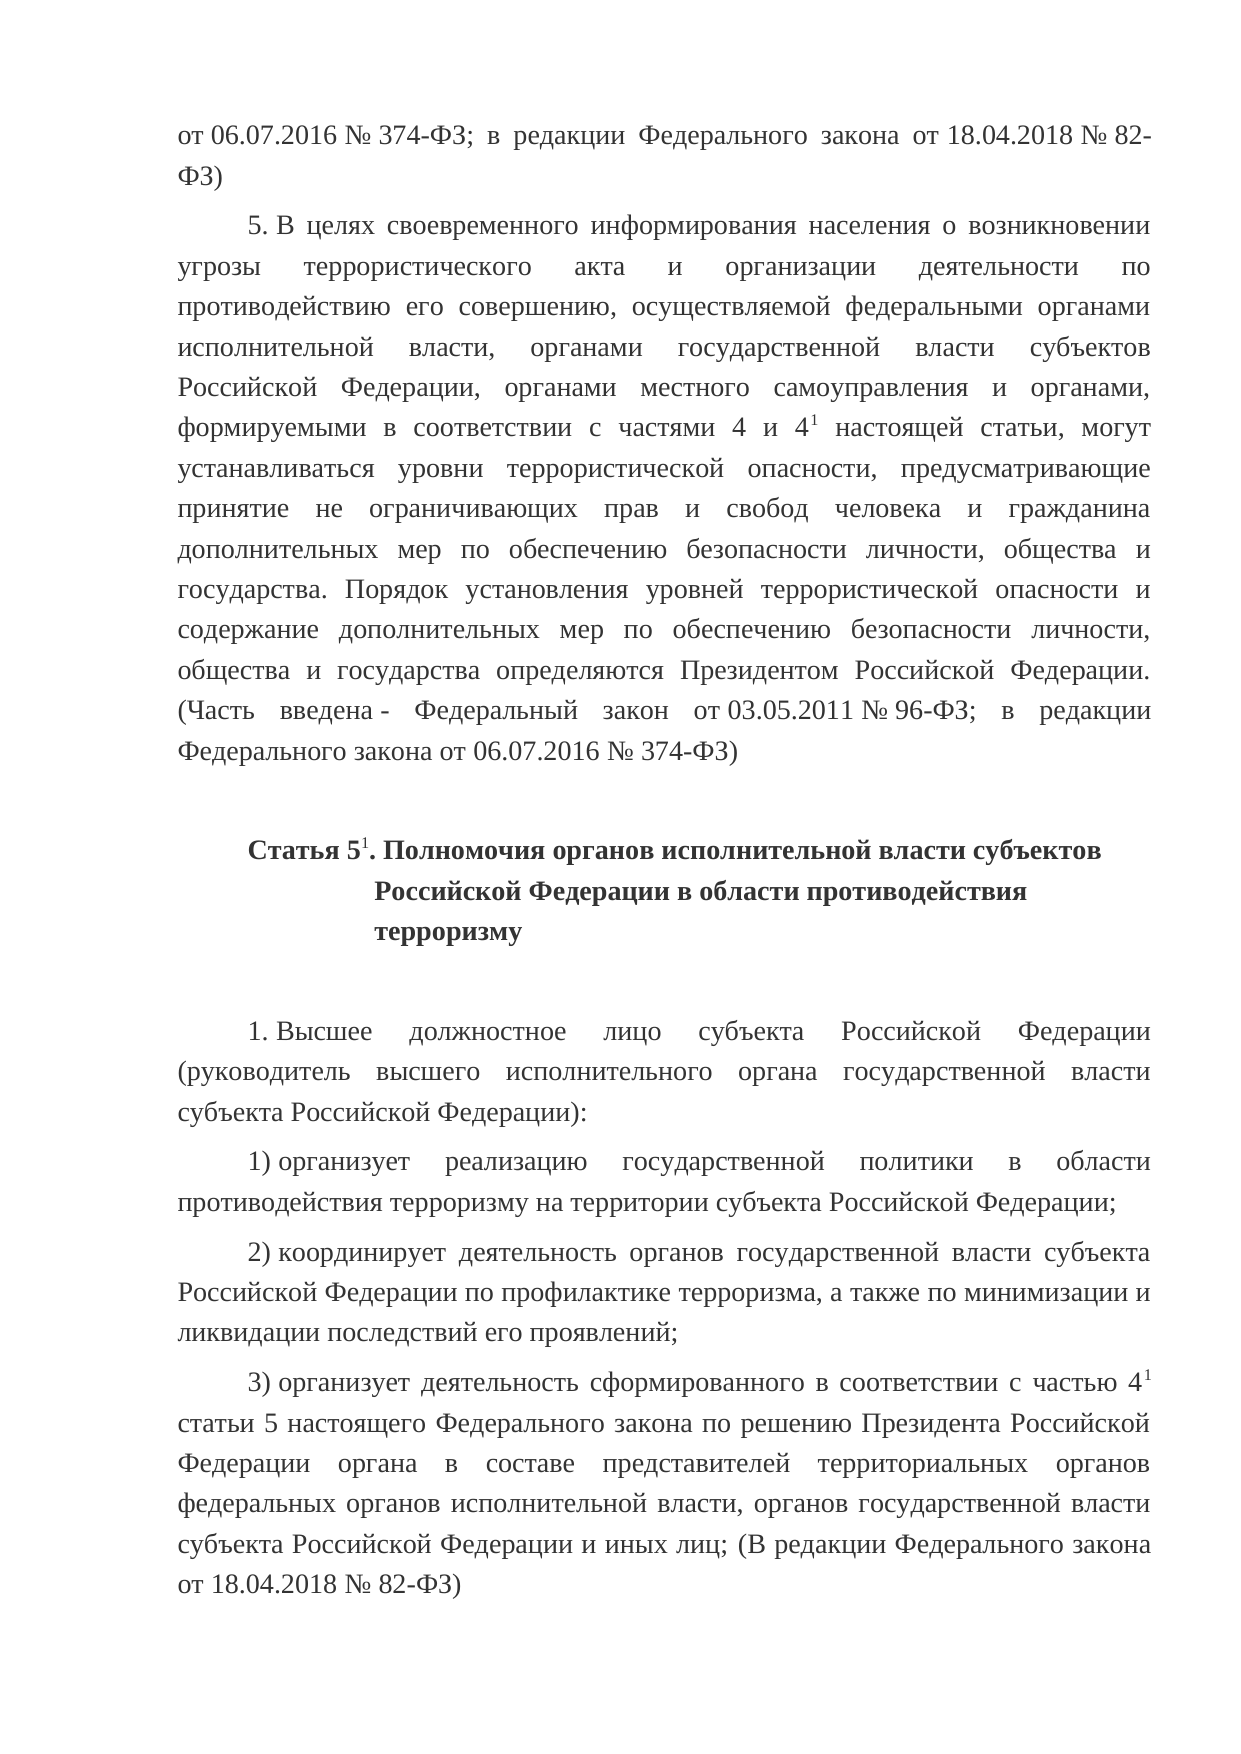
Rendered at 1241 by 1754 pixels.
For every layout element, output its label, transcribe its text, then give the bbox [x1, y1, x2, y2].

text 1. Высшее должностное лицо субъекта Российской Федерации (руководитель высшего исполнительного органа государственной власти субъекта Российской Федерации): [177, 1014, 1152, 1127]
text 2) координирует деятельность органов государственной власти субъекта Российской Федерации по профилактике терроризма, а также по минимизации и ликвидации последствий его проявлений; [177, 1234, 1152, 1348]
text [177, 118, 1152, 191]
text 5. В целях своевременного информирования населения о возникновении угрозы террористического акта и организации деятельности по противодействию его совершению, осуществляемой федеральными органами исполнительной власти, органами государственной власти субъектов Российской Федерации, органами местного самоуправления и органами, формируемыми в соответствии с частями 4 и 41 настоящей статьи, могут устанавливаться уровни террористической опасности, предусматривающие принятие не ограничивающих прав и свобод человека и гражданина дополнительных мер по обеспечению безопасности личности, общества и государства. Порядок установления уровней террористической опасности и содержание дополнительных мер по обеспечению безопасности личности, общества и государства определяются Президентом Российской Федерации. (Часть введена - Федеральный закон от 03.05.2011 № 96-ФЗ; в редакции Федерального закона от 06.07.2016 № 374-ФЗ) [177, 208, 1152, 766]
text 1) организует реализацию государственной политики в области противодействия терроризму на территории субъекта Российской Федерации; [177, 1144, 1152, 1217]
text 3) организует деятельность сформированного в соответствии с частью 41 статьи 5 настоящего Федерального закона по решению Президента Российской Федерации органа в составе представителей территориальных органов федеральных органов исполнительной власти, органов государственной власти субъекта Российской Федерации и иных лиц; (В редакции Федерального закона от 18.04.2018 № 82-ФЗ) [177, 1365, 1152, 1600]
text Статья 51. Полномочия органов исполнительной власти субъектов Российской Федерации в области противодействия терроризму [247, 833, 1152, 947]
